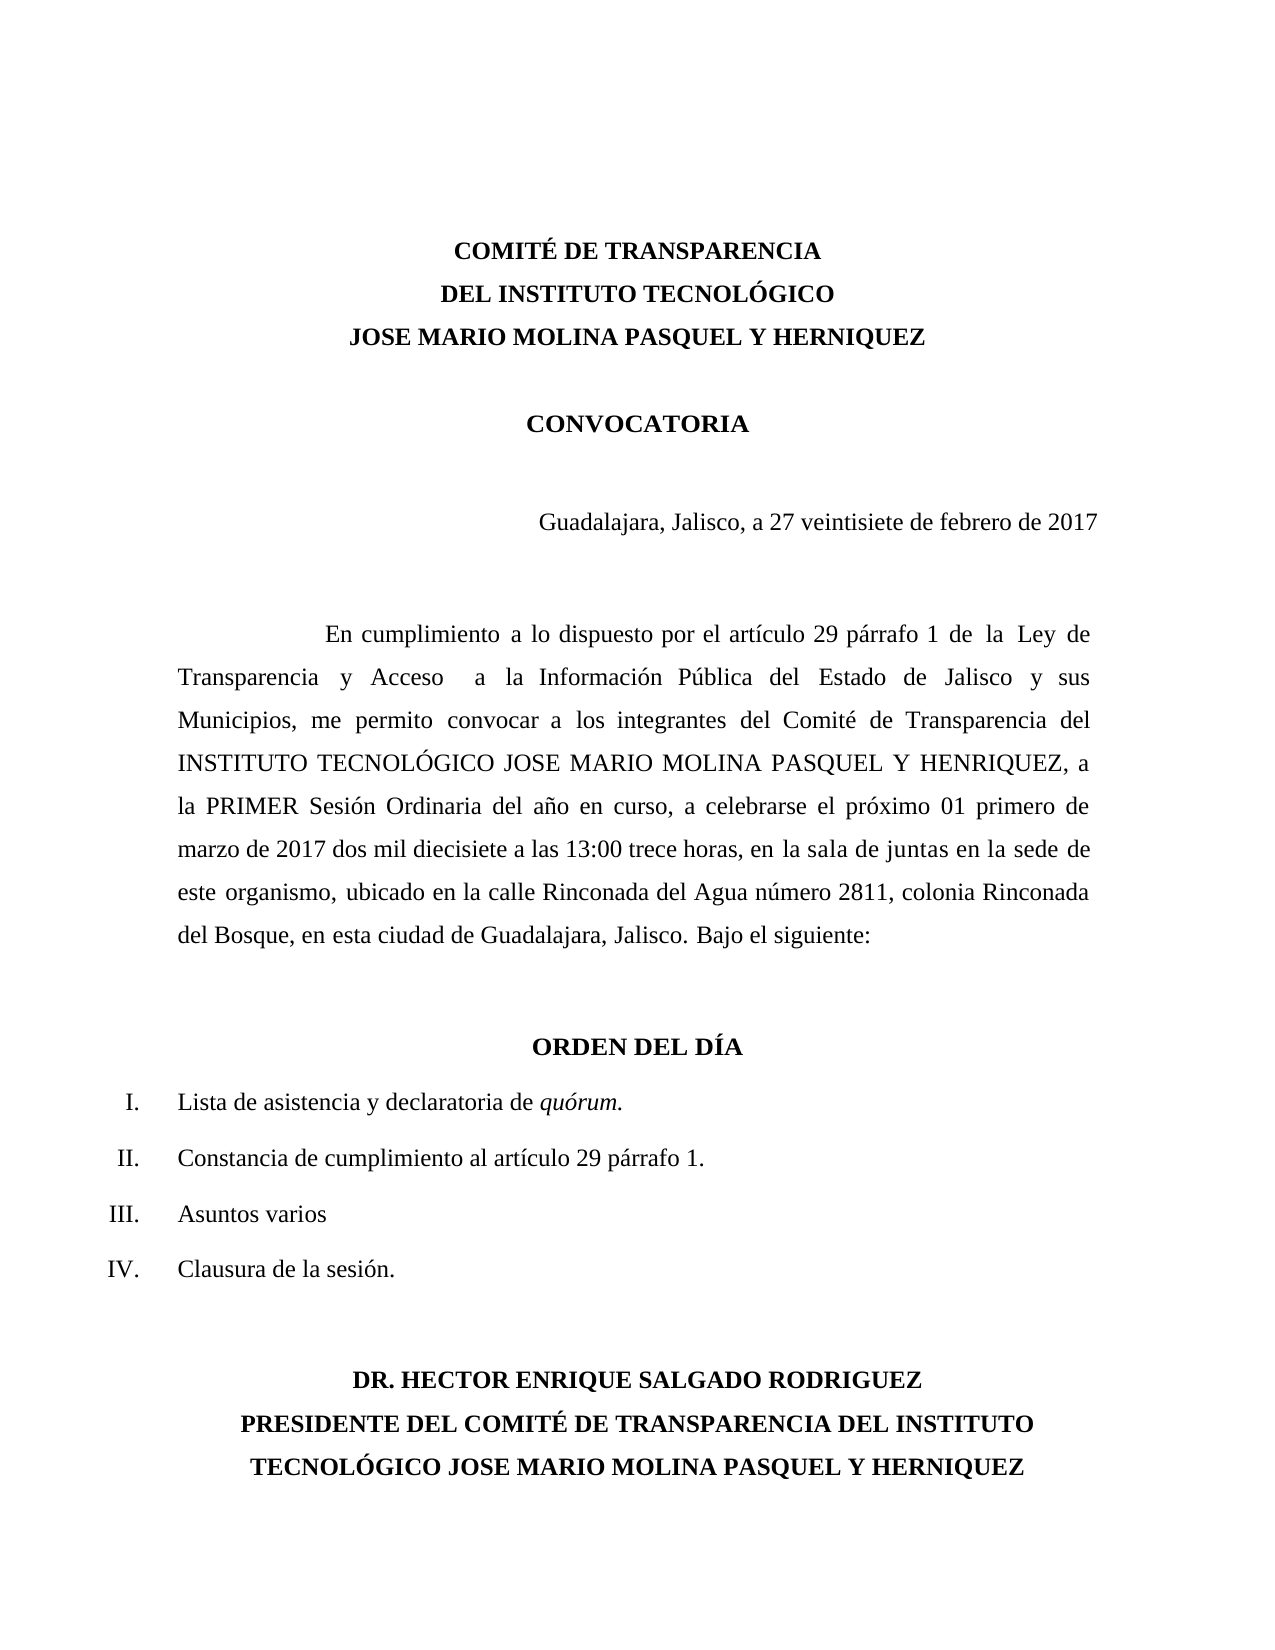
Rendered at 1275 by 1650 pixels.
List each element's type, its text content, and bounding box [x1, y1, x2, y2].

list Lista de asistencia y declaratoria de quórum. [140, 1087, 1098, 1116]
text COMITÉ DE TRANSPARENCIA [177, 236, 1098, 265]
text DR. HECTOR ENRIQUE SALGADO RODRIGUEZ [177, 1366, 1098, 1394]
list Clausura de la sesión. [140, 1254, 1098, 1283]
list Constancia de cumplimiento al artículo 29 párrafo 1. [140, 1143, 1098, 1172]
text Guadalajara, Jalisco, a 27 veintisiete de febrero de 2017 [177, 507, 1098, 536]
text ORDEN DEL DÍA [177, 1032, 1098, 1061]
text CONVOCATORIA [177, 409, 1098, 437]
text PRESIDENTE DEL COMITÉ DE TRANSPARENCIA DEL INSTITUTO TECNOLÓGICO JOSE MARIO MOLINA PASQUEL Y HERNIQUEZ [177, 1409, 1098, 1481]
text JOSE MARIO MOLINA PASQUEL Y HERNIQUEZ [177, 322, 1098, 351]
list Asuntos varios [140, 1199, 1098, 1227]
text En cumplimiento a lo dispuesto por el artículo 29 párrafo 1 de la Ley de Transparencia y Acceso a la Información Pública del Estado de Jalisco y sus Municipios, me permito convocar a los integrantes del Comité de Transparencia del INSTITUTO TECNOLÓGICO JOSE MARIO MOLINA PASQUEL Y HENRIQUEZ, a la PRIMER Sesión Ordinaria del año en curso, a celebrarse el próximo 01 primero de marzo de 2017 dos mil diecisiete a las 13:00 trece horas, en la sala de juntas en la sede de este organismo, ubicado en la calle Rinconada del Agua número 2811, colonia Rinconada del Bosque, en esta ciudad de Guadalajara, Jalisco. Bajo el siguiente: [177, 619, 1090, 949]
text DEL INSTITUTO TECNOLÓGICO [177, 279, 1098, 308]
